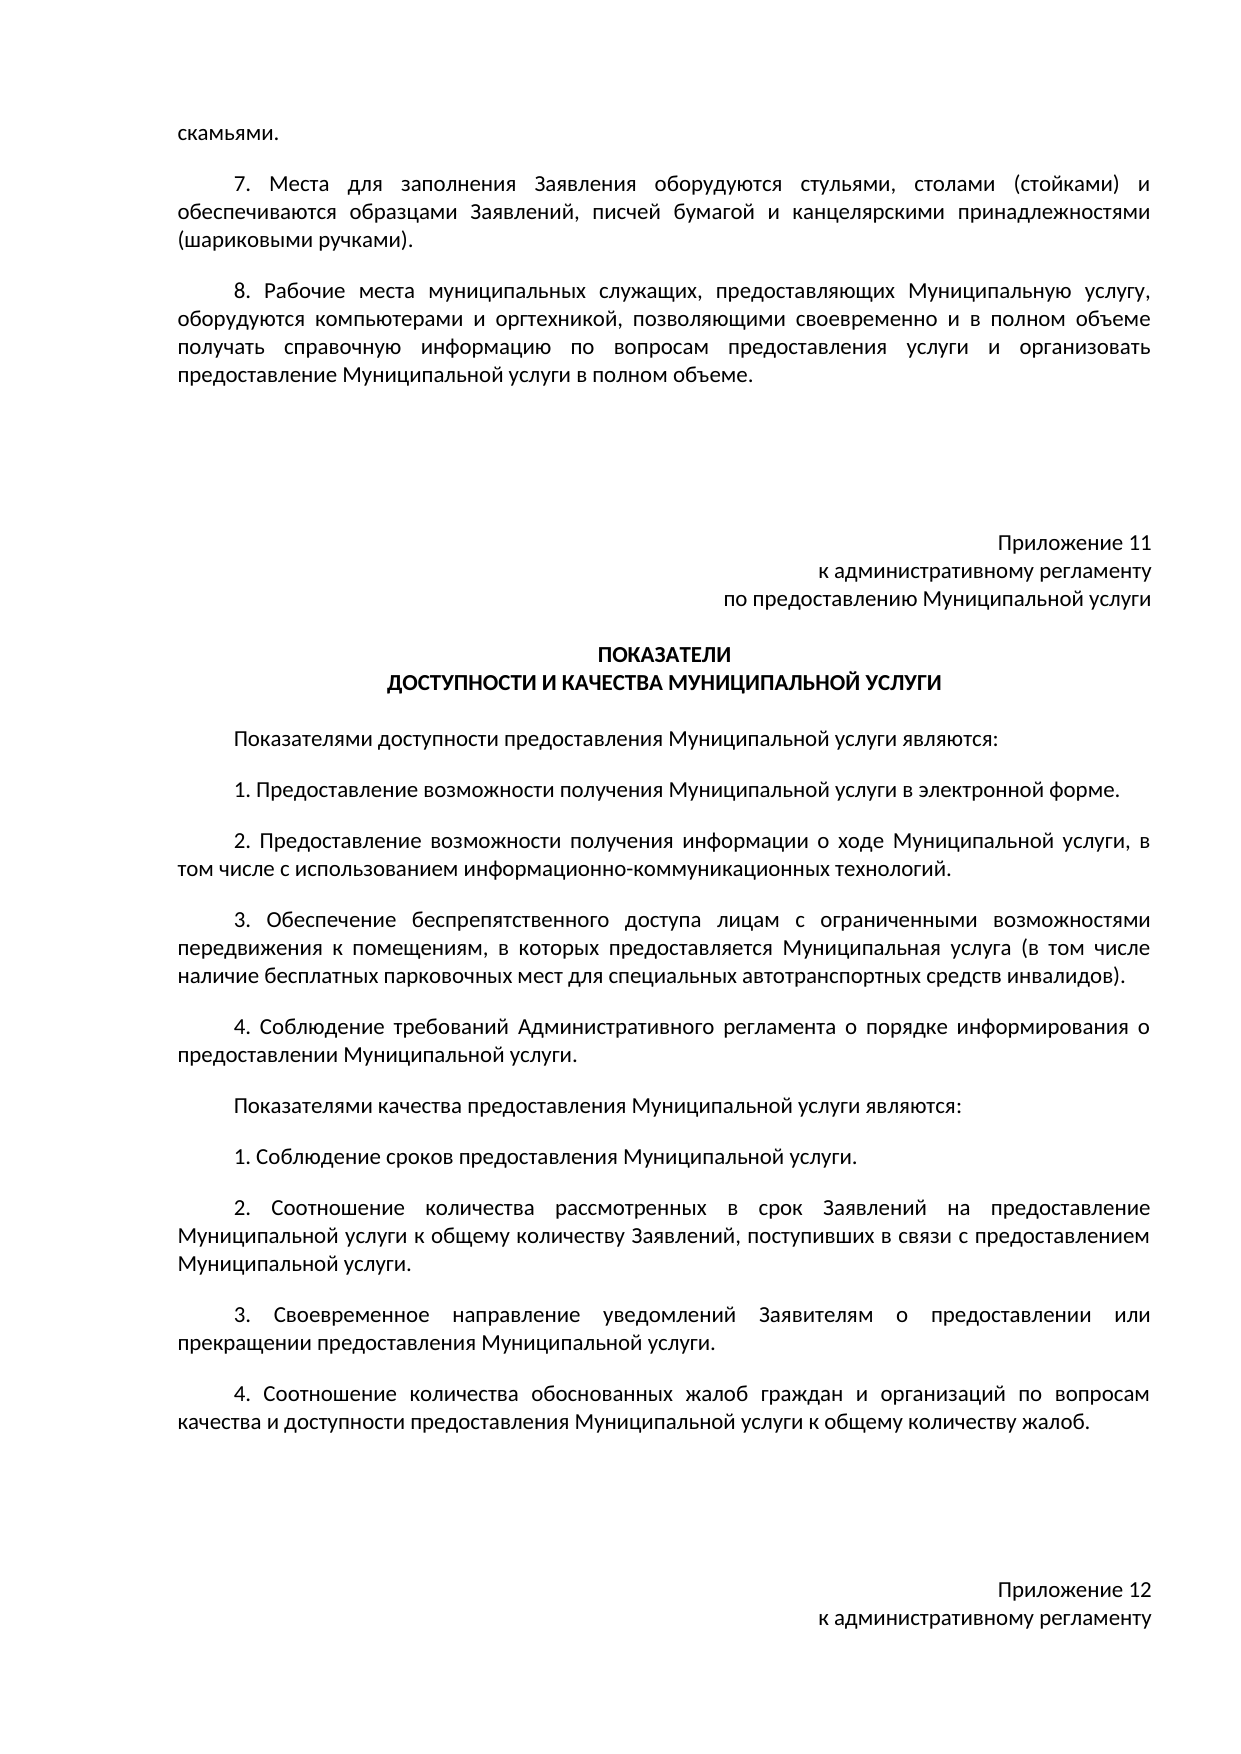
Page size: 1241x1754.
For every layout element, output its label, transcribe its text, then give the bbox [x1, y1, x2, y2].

text 7. Места для заполнения Заявления оборудуются стульями, столами (стойками) и обеспечиваются образцами Заявлений, писчей бумагой и канцелярскими принадлежностями (шариковыми ручками). [177, 169, 1152, 253]
text Приложение 12 [177, 1575, 1152, 1603]
text 4. Соблюдение требований Административного регламента о порядке информирования о предоставлении Муниципальной услуги. [177, 1012, 1152, 1068]
text 1. Предоставление возможности получения Муниципальной услуги в электронной форме. [177, 775, 1152, 803]
text 2. Предоставление возможности получения информации о ходе Муниципальной услуги, в том числе с использованием информационно-коммуникационных технологий. [177, 826, 1152, 882]
text Показателями качества предоставления Муниципальной услуги являются: [177, 1091, 1152, 1119]
text 1. Соблюдение сроков предоставления Муниципальной услуги. [177, 1142, 1152, 1170]
text к административному регламенту [177, 556, 1152, 584]
text 4. Соотношение количества обоснованных жалоб граждан и организаций по вопросам качества и доступности предоставления Муниципальной услуги к общему количеству жалоб. [177, 1379, 1152, 1435]
text к административному регламенту [177, 1603, 1152, 1631]
text Приложение 11 [177, 528, 1152, 556]
text 3. Своевременное направление уведомлений Заявителям о предоставлении или прекращении предоставления Муниципальной услуги. [177, 1300, 1152, 1356]
text 2. Соотношение количества рассмотренных в срок Заявлений на предоставление Муниципальной услуги к общему количеству Заявлений, поступивших в связи с предоставлением Муниципальной услуги. [177, 1193, 1152, 1277]
text 8. Рабочие места муниципальных служащих, предоставляющих Муниципальную услугу, оборудуются компьютерами и оргтехникой, позволяющими своевременно и в полном объеме получать справочную информацию по вопросам предоставления услуги и организовать предоставление Муниципальной услуги в полном объеме. [177, 276, 1152, 388]
text по предоставлению Муниципальной услуги [177, 584, 1152, 612]
text Показателями доступности предоставления Муниципальной услуги являются: [177, 724, 1152, 752]
text 3. Обеспечение беспрепятственного доступа лицам с ограниченными возможностями передвижения к помещениям, в которых предоставляется Муниципальная услуга (в том числе наличие бесплатных парковочных мест для специальных автотранспортных средств инвалидов). [177, 905, 1152, 989]
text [177, 118, 1152, 146]
title ПОКАЗАТЕЛИ [177, 640, 1152, 668]
title ДОСТУПНОСТИ И КАЧЕСТВА МУНИЦИПАЛЬНОЙ УСЛУГИ [177, 668, 1152, 696]
